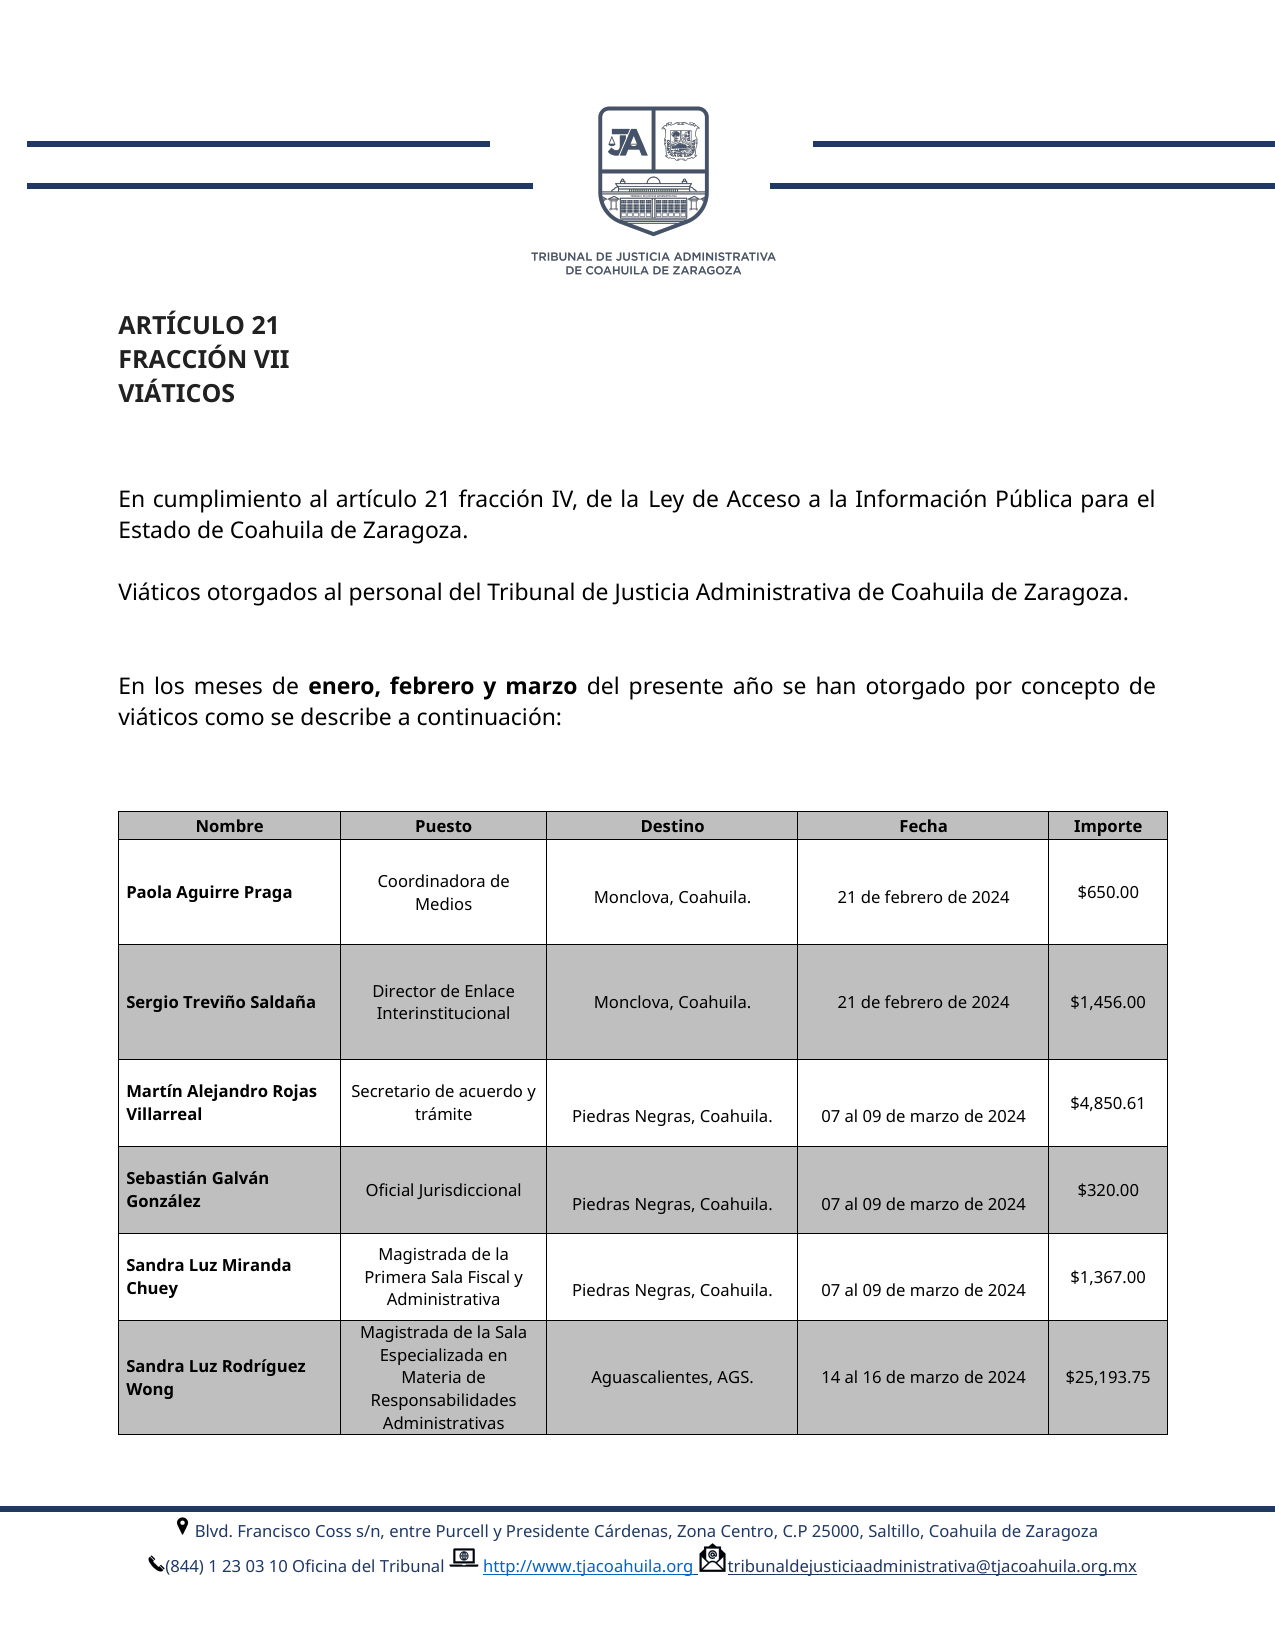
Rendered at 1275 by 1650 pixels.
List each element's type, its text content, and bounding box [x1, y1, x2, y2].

text VIÁTICOS [118, 376, 1157, 410]
picture [171, 1514, 195, 1538]
picture [523, 101, 784, 283]
table_header Destino [547, 812, 797, 839]
table_cell Magistrada de la Sala Especializada en Materia de Responsabilidades Administrativas [341, 1321, 546, 1434]
text En los meses de enero, febrero y marzo del presente año se han otorgado por concepto de viáticos como se describe a continuación: [118, 670, 1157, 732]
table_cell Director de Enlace Interinstitucional [341, 945, 546, 1059]
table_cell Paola Aguirre Praga [119, 840, 340, 944]
table_cell 21 de febrero de 2024 [798, 945, 1048, 1059]
text FRACCIÓN VII [118, 342, 1157, 376]
table_header Fecha [798, 812, 1048, 839]
table_cell Coordinadora de Medios [341, 840, 546, 944]
table_cell $25,193.75 [1049, 1321, 1167, 1434]
picture [697, 1542, 728, 1573]
table_cell Sandra Luz Rodríguez Wong [119, 1321, 340, 1434]
table_cell Secretario de acuerdo y trámite [341, 1060, 546, 1146]
table_cell 07 al 09 de marzo de 2024 [798, 1147, 1048, 1233]
table_cell $320.00 [1049, 1147, 1167, 1233]
table_cell Oficial Jurisdiccional [341, 1147, 546, 1233]
table_cell Sebastián Galván González [119, 1147, 340, 1233]
table_cell Piedras Negras, Coahuila. [547, 1060, 797, 1146]
table_cell Monclova, Coahuila. [547, 945, 797, 1059]
table_cell Magistrada de la Primera Sala Fiscal y Administrativa [341, 1234, 546, 1319]
table_header Nombre [119, 812, 340, 839]
table_cell 21 de febrero de 2024 [798, 840, 1048, 944]
text ARTÍCULO 21 [118, 307, 1157, 342]
table_cell Martín Alejandro Rojas Villarreal [119, 1060, 340, 1146]
table_cell 07 al 09 de marzo de 2024 [798, 1060, 1048, 1146]
table_cell 07 al 09 de marzo de 2024 [798, 1234, 1048, 1319]
table_cell Sandra Luz Miranda Chuey [119, 1234, 340, 1319]
table_cell Piedras Negras, Coahuila. [547, 1234, 797, 1319]
table_cell $4,850.61 [1049, 1060, 1167, 1146]
text Viáticos otorgados al personal del Tribunal de Justicia Administrativa de Coahuila de Zaragoza. [118, 576, 1157, 607]
picture [449, 1542, 479, 1573]
table_cell Sergio Treviño Saldaña [119, 945, 340, 1059]
table_cell $650.00 [1049, 840, 1167, 944]
table_cell $1,367.00 [1049, 1234, 1167, 1319]
table_cell Monclova, Coahuila. [547, 840, 797, 944]
table_cell Piedras Negras, Coahuila. [547, 1147, 797, 1233]
table_header Importe [1049, 812, 1167, 839]
table_cell Aguascalientes, AGS. [547, 1321, 797, 1434]
table_header Puesto [341, 812, 546, 839]
table_cell 14 al 16 de marzo de 2024 [798, 1321, 1048, 1434]
table_cell $1,456.00 [1049, 945, 1167, 1059]
text En cumplimiento al artículo 21 fracción IV, de la Ley de Acceso a la Información Pública para el Estado de Coahuila de Zaragoza. [118, 482, 1157, 545]
picture [147, 1554, 165, 1573]
